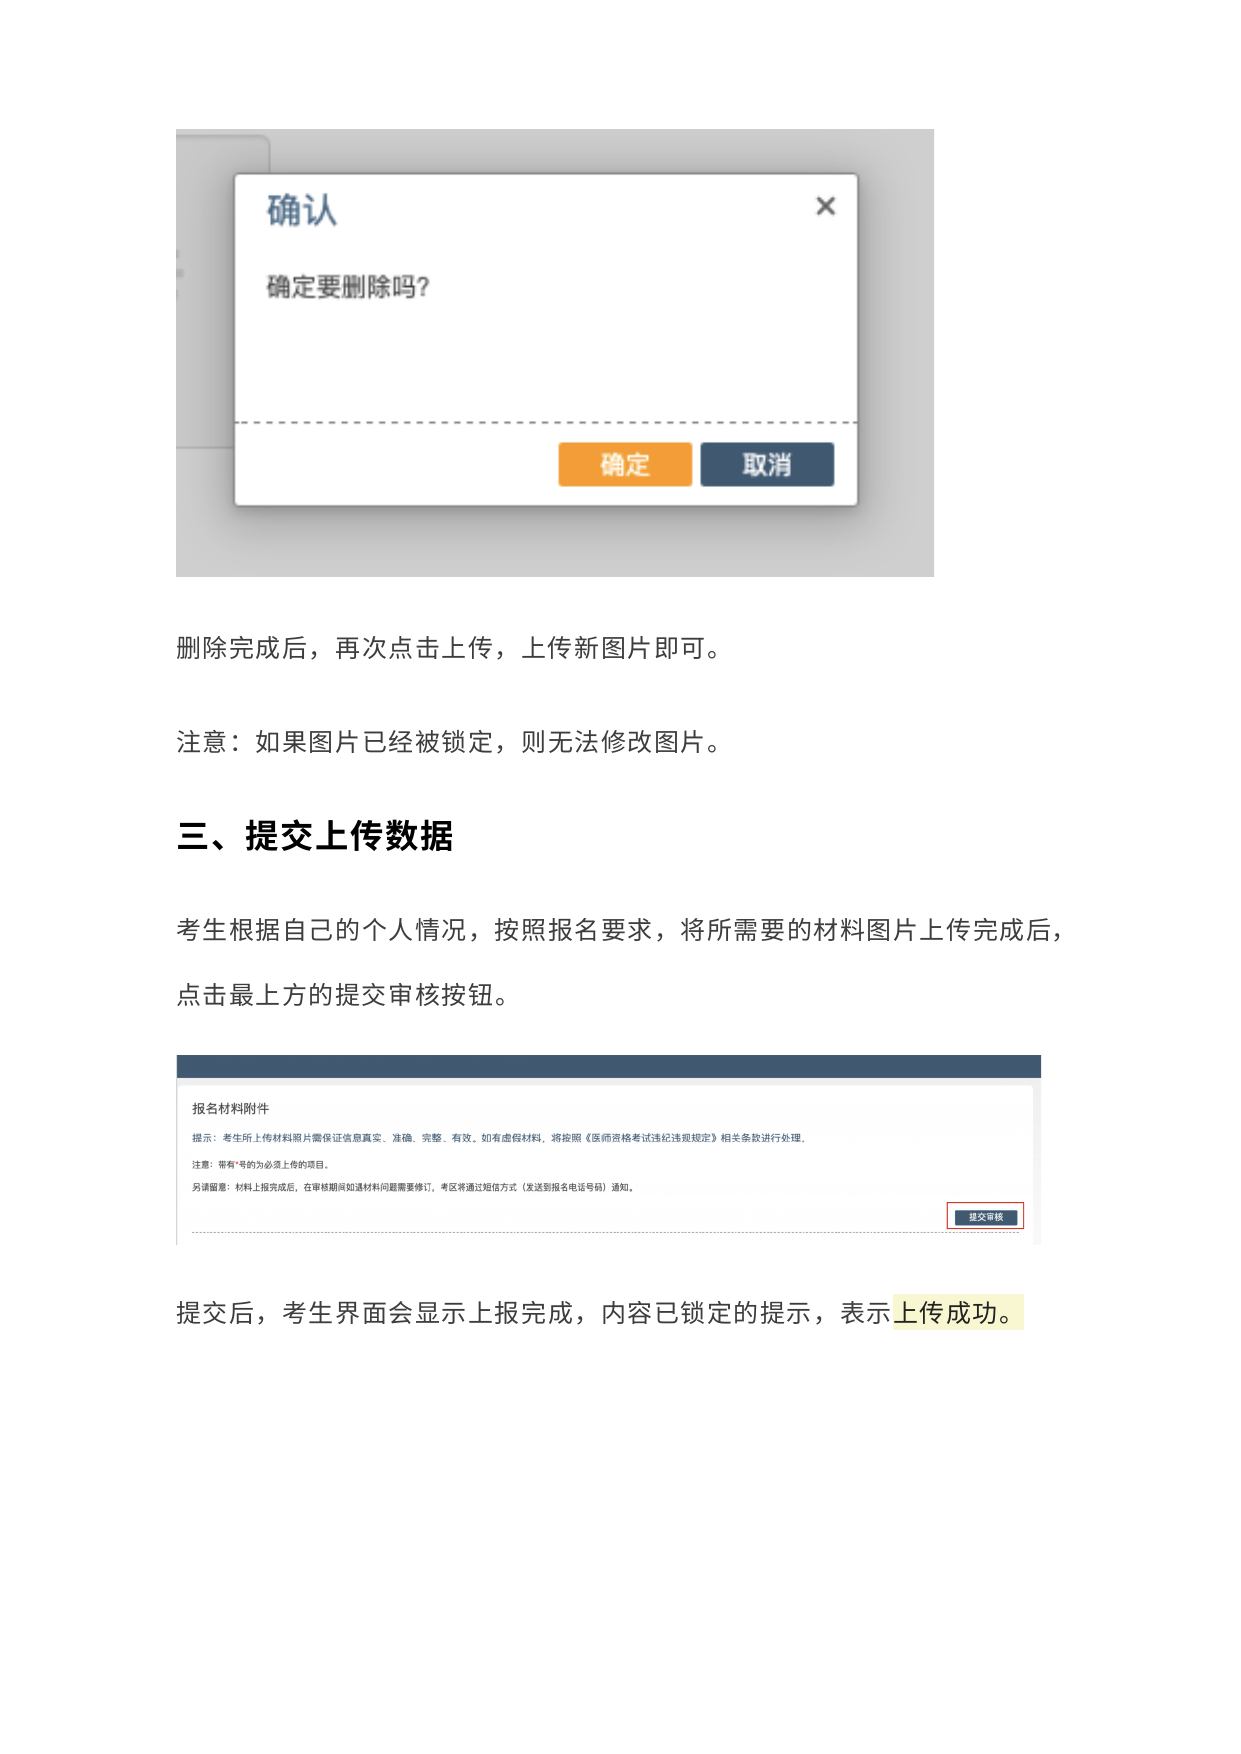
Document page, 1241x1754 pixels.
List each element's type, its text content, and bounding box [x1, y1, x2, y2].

text 删除完成后，再次点击上传，上传新图片即可。 [176, 614, 1064, 679]
picture [176, 129, 935, 577]
text 三、提交上传数据 [176, 802, 1064, 867]
text 提交后，考生界面会显示上报完成，内容已锁定的提示，表示上传成功。 [176, 1279, 1064, 1344]
picture [176, 1055, 1042, 1245]
text 考生根据自己的个人情况，按照报名要求，将所需要的材料图片上传完成后，点击最上方的提交审核按钮。 [176, 896, 1064, 1026]
text 注意：如果图片已经被锁定，则无法修改图片。 [176, 708, 1064, 773]
